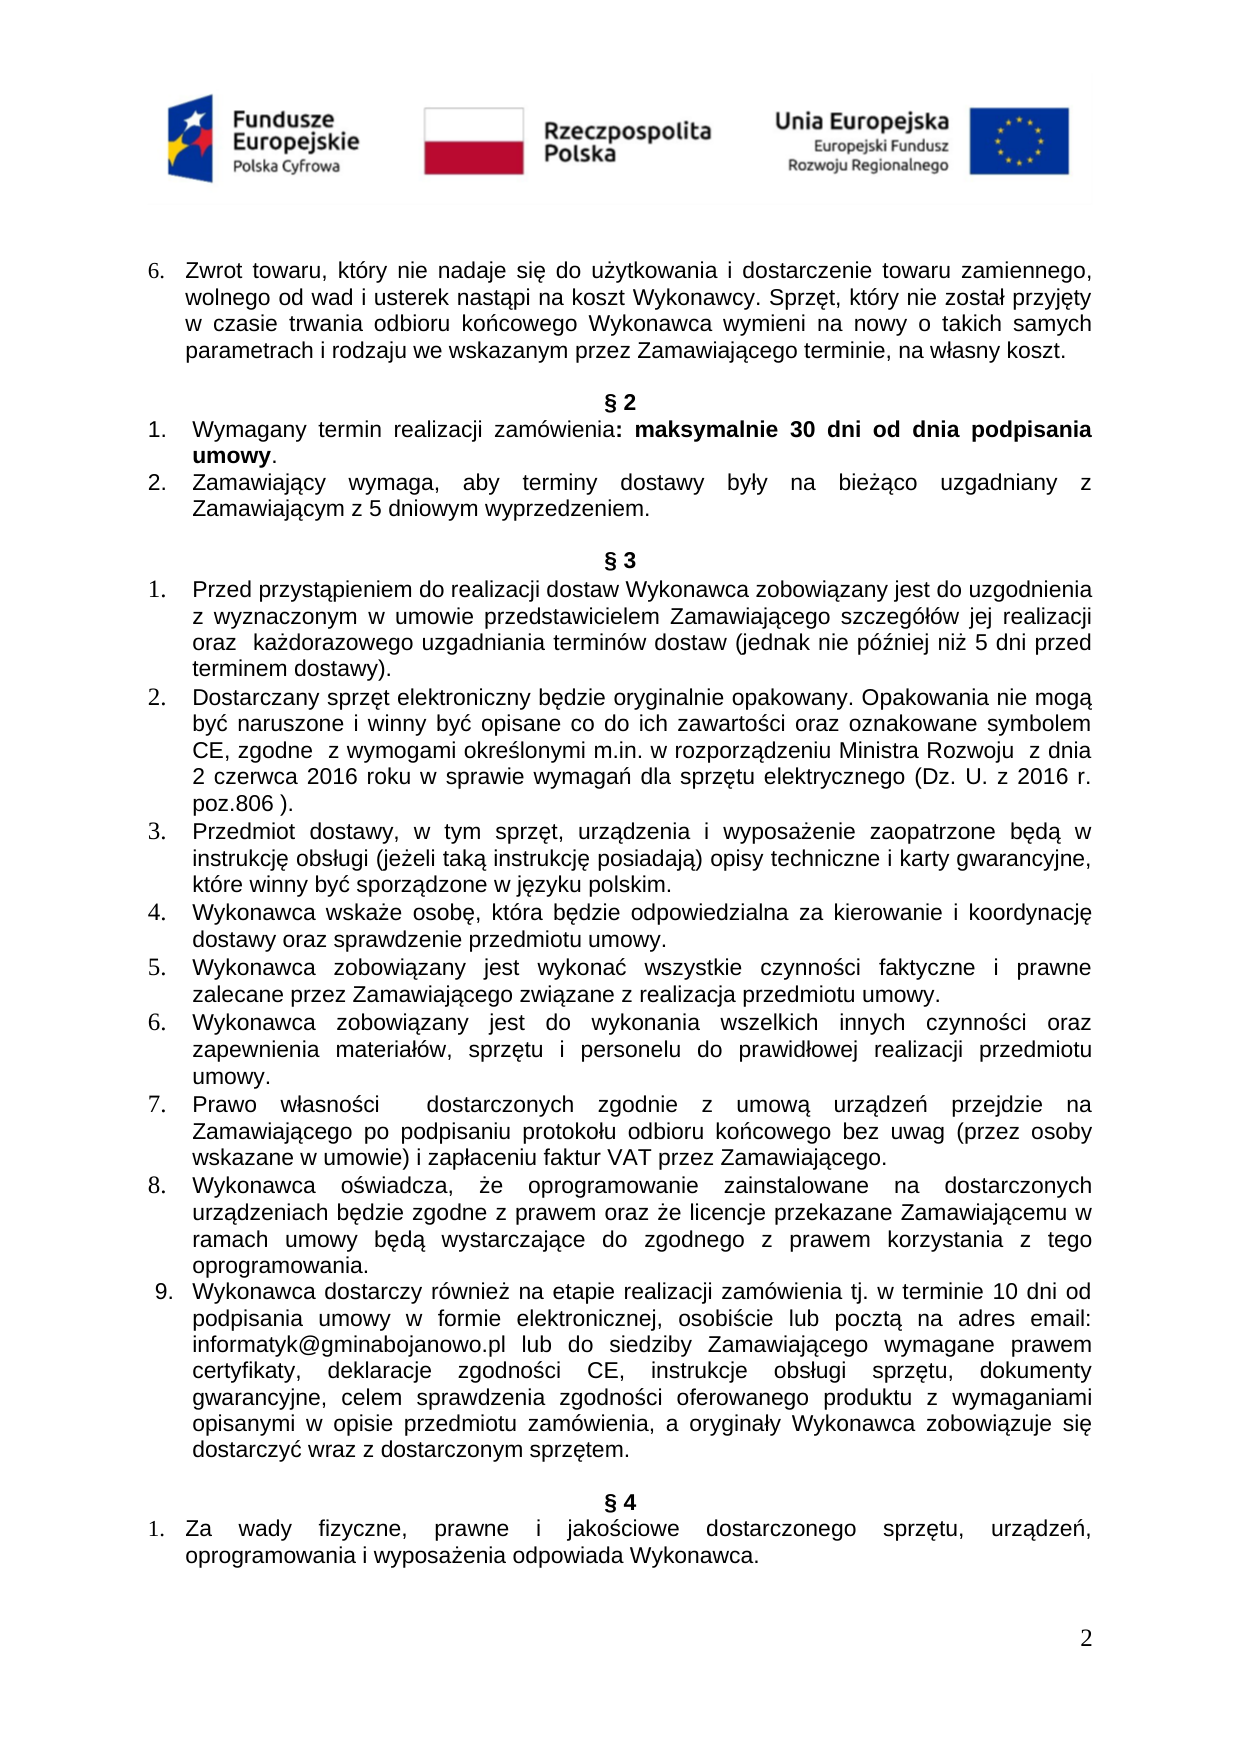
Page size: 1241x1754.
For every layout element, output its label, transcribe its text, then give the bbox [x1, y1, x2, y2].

list Przed przystąpieniem do realizacji dostaw Wykonawca zobowiązany jest do uzgodnienia z wyznaczonym w umowie przedstawicielem Zamawiającego szczegółów jej realizacji oraz każdorazowego uzgadniania terminów dostaw (jednak nie później niż 5 dni przed terminem dostawy). [148, 574, 1093, 682]
text § 4 [148, 1489, 1093, 1515]
list Wykonawca zobowiązany jest do wykonania wszelkich innych czynności oraz zapewnienia materiałów, sprzętu i personelu do prawidłowej realizacji przedmiotu umowy. [148, 1007, 1093, 1089]
text 1. Wymagany termin realizacji zamówienia: maksymalnie 30 dni od dnia podpisania umowy. [148, 416, 1093, 468]
list Prawo własności dostarczonych zgodnie z umową urządzeń przejdzie na Zamawiającego po podpisaniu protokołu odbioru końcowego bez uwag (przez osoby wskazane w umowie) i zapłaceniu faktur VAT przez Zamawiającego. [148, 1089, 1093, 1170]
list Przedmiot dostawy, w tym sprzęt, urządzenia i wyposażenie zaopatrzone będą w instrukcję obsługi (jeżeli taką instrukcję posiadają) opisy techniczne i karty gwarancyjne, które winny być sporządzone w języku polskim. [148, 816, 1093, 897]
list Wykonawca wskaże osobę, która będzie odpowiedzialna za kierowanie i koordynację dostawy oraz sprawdzenie przedmiotu umowy. [148, 897, 1093, 952]
list Zwrot towaru, który nie nadaje się do użytkowania i dostarczenie towaru zamiennego, wolnego od wad i usterek nastąpi na koszt Wykonawcy. Sprzęt, który nie został przyjęty w czasie trwania odbioru końcowego Wykonawca wymieni na nowy o takich samych parametrach i rodzaju we wskazanym przez Zamawiającego terminie, na własny koszt. [148, 257, 1093, 363]
list Za wady fizyczne, prawne i jakościowe dostarczonego sprzętu, urządzeń, oprogramowania i wyposażenia odpowiada Wykonawca. [148, 1515, 1093, 1568]
list Wykonawca dostarczy również na etapie realizacji zamówienia tj. w terminie 10 dni od podpisania umowy w formie elektronicznej, osobiście lub pocztą na adres email: informatyk@gminabojanowo.pl lub do siedziby Zamawiającego wymagane prawem certyfikaty, deklaracje zgodności CE, instrukcje obsługi sprzętu, dokumenty gwarancyjne, celem sprawdzenia zgodności oferowanego produktu z wymaganiami opisanymi w opisie przedmiotu zamówienia, a oryginały Wykonawca zobowiązuje się dostarczyć wraz z dostarczonym sprzętem. [154, 1278, 1093, 1463]
picture [147, 73, 1093, 205]
text § 3 [148, 547, 1093, 574]
list Wykonawca oświadcza, że oprogramowanie zainstalowane na dostarczonych urządzeniach będzie zgodne z prawem oraz że licencje przekazane Zamawiającemu w ramach umowy będą wystarczające do zgodnego z prawem korzystania z tego oprogramowania. [148, 1170, 1093, 1278]
list Dostarczany sprzęt elektroniczny będzie oryginalnie opakowany. Opakowania nie mogą być naruszone i winny być opisane co do ich zawartości oraz oznakowane symbolem CE, zgodne z wymogami określonymi m.in. w rozporządzeniu Ministra Rozwoju z dnia 2 czerwca 2016 roku w sprawie wymagań dla sprzętu elektrycznego (Dz. U. z 2016 r. poz.806 ). [148, 682, 1093, 816]
text § 2 [148, 389, 1093, 416]
text 2. Zamawiający wymaga, aby terminy dostawy były na bieżąco uzgadniany z Zamawiającym z 5 dniowym wyprzedzeniem. [148, 468, 1093, 521]
list Wykonawca zobowiązany jest wykonać wszystkie czynności faktyczne i prawne zalecane przez Zamawiającego związane z realizacja przedmiotu umowy. [148, 952, 1093, 1007]
